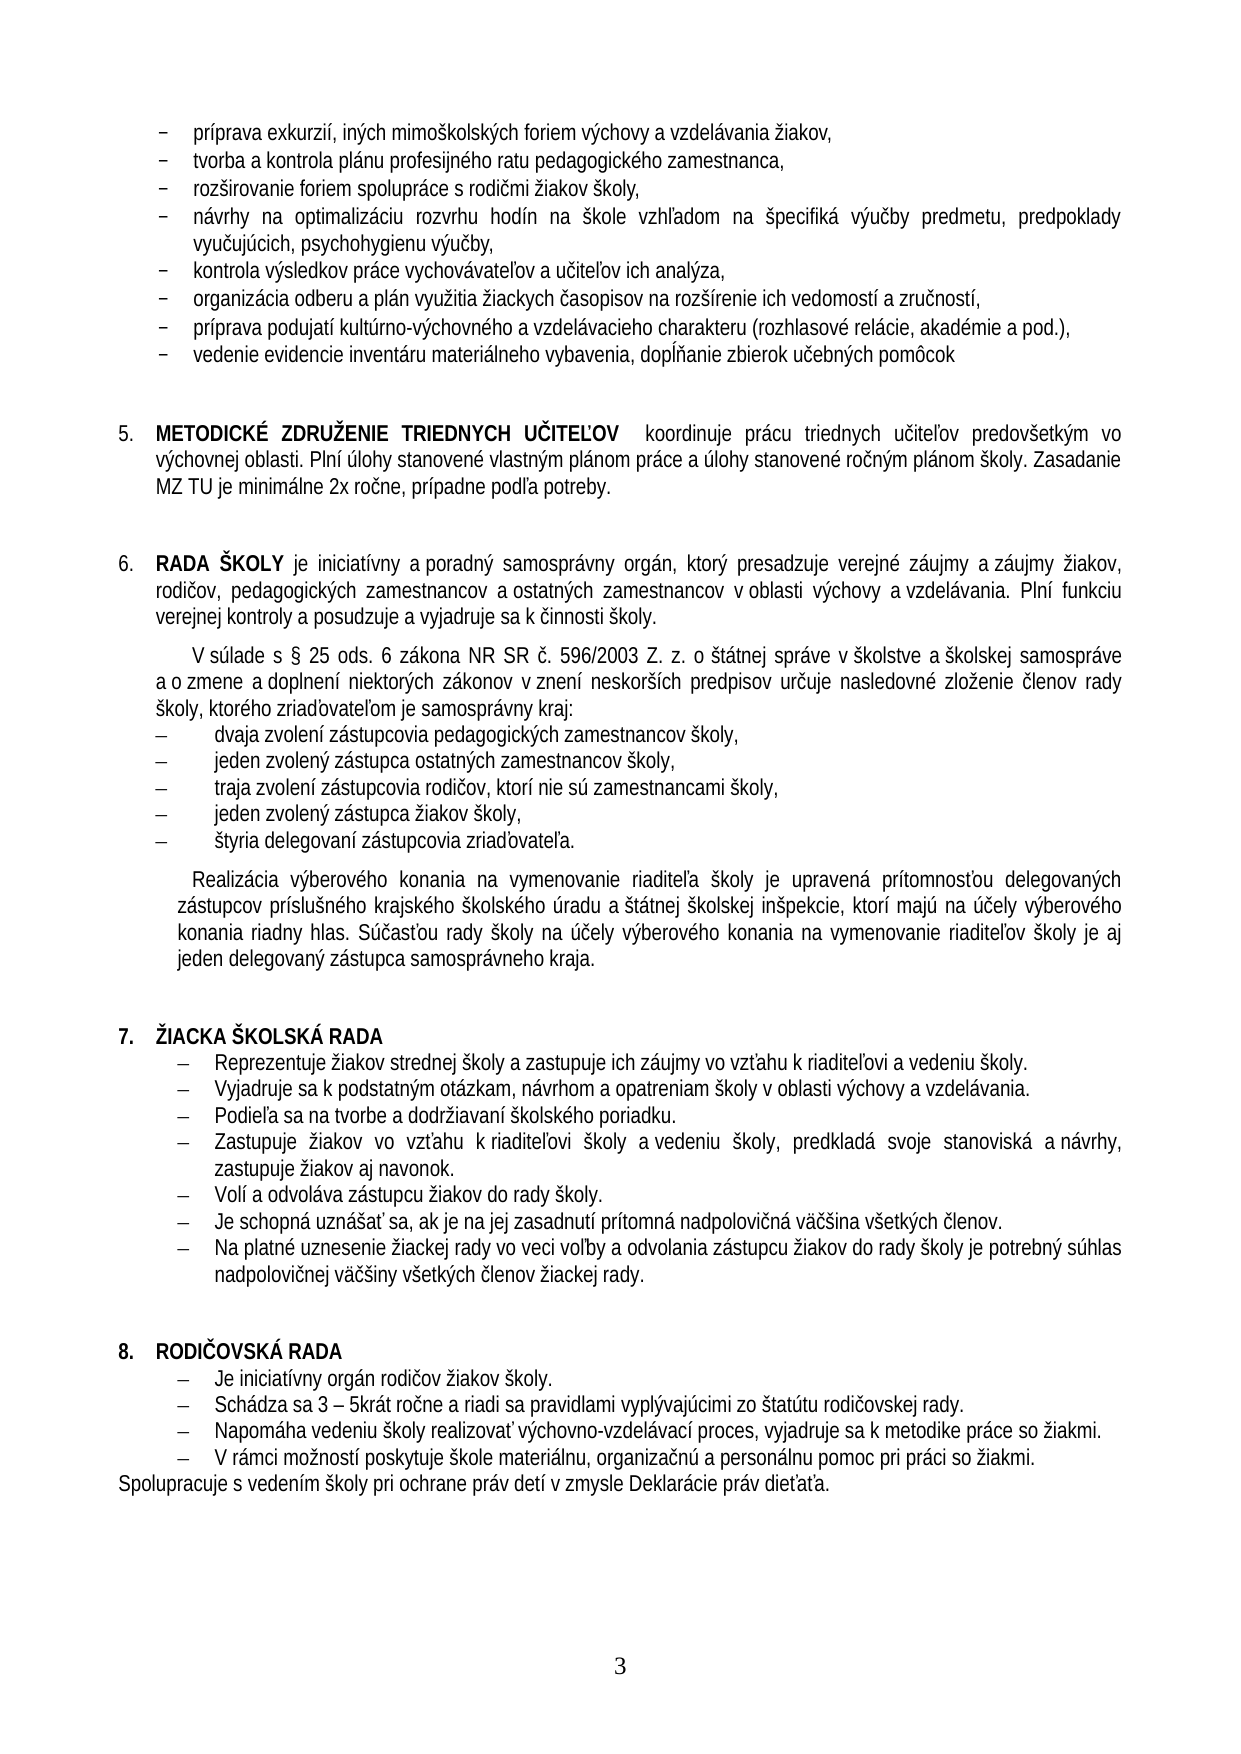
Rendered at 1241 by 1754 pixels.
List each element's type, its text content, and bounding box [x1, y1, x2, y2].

text Spolupracuje s vedením školy pri ochrane práv detí v zmysle Deklarácie práv dieťaťa. [118, 1470, 1122, 1497]
list Je schopná uznášať sa, ak je na jej zasadnutí prítomná nadpolovičná väčšina všetkých členov. [177, 1208, 1122, 1234]
list príprava podujatí kultúrno-výchovného a vzdelávacieho charakteru (rozhlasové relácie, akadémie a pod.), [157, 313, 1122, 341]
list RADA ŠKOLY je iniciatívny a poradný samosprávny orgán, ktorý presadzuje verejné záujmy a záujmy žiakov, rodičov, pedagogických zamestnancov a ostatných zamestnancov v oblasti výchovy a vzdelávania. Plní funkciu verejnej kontroly a posudzuje a vyjadruje sa k činnosti školy. [118, 550, 1122, 629]
list tvorba a kontrola plánu profesijného ratu pedagogického zamestnanca, [157, 146, 1122, 174]
list RODIČOVSKÁ RADA [118, 1338, 1122, 1364]
list Podieľa sa na tvorbe a dodržiavaní školského poriadku. [177, 1102, 1122, 1128]
list METODICKÉ ZDRUŽENIE TRIEDNYCH UČITEĽOV koordinuje prácu triednych učiteľov predovšetkým vo výchovnej oblasti. Plní úlohy stanovené vlastným plánom práce a úlohy stanovené ročným plánom školy. Zasadanie MZ TU je minimálne 2x ročne, prípadne podľa potreby. [118, 420, 1122, 499]
list organizácia odberu a plán využitia žiackych časopisov na rozšírenie ich vedomostí a zručností, [157, 284, 1122, 313]
list štyria delegovaní zástupcovia zriaďovateľa. [155, 827, 1122, 853]
list Na platné uznesenie žiackej rady vo veci voľby a odvolania zástupcu žiakov do rady školy je potrebný súhlas nadpolovičnej väčšiny všetkých členov žiackej rady. [177, 1234, 1122, 1287]
list Reprezentuje žiakov strednej školy a zastupuje ich záujmy vo vzťahu k riaditeľovi a vedeniu školy. [177, 1049, 1122, 1075]
text V súlade s § 25 ods. 6 zákona NR SR č. 596/2003 Z. z. o štátnej správe v školstve a školskej samospráve a o zmene a doplnení niektorých zákonov v znení neskorších predpisov určuje nasledovné zloženie členov rady školy, ktorého zriaďovateľom je samosprávny kraj: [156, 642, 1122, 721]
list Zastupuje žiakov vo vzťahu k riaditeľovi školy a vedeniu školy, predkladá svoje stanoviská a návrhy, zastupuje žiakov aj navonok. [177, 1128, 1122, 1181]
list Volí a odvoláva zástupcu žiakov do rady školy. [177, 1181, 1122, 1208]
list jeden zvolený zástupca žiakov školy, [155, 800, 1122, 827]
list ŽIACKA ŠKOLSKÁ RADA [118, 1023, 1122, 1049]
list príprava exkurzií, iných mimoškolských foriem výchovy a vzdelávania žiakov, [157, 118, 1122, 146]
list kontrola výsledkov práce vychovávateľov a učiteľov ich analýza, [157, 257, 1122, 284]
list V rámci možností poskytuje škole materiálnu, organizačnú a personálnu pomoc pri práci so žiakmi. [177, 1444, 1122, 1470]
list vedenie evidencie inventáru materiálneho vybavenia, dopĺňanie zbierok učebných pomôcok [157, 341, 1122, 369]
list rozširovanie foriem spolupráce s rodičmi žiakov školy, [157, 174, 1122, 202]
list Napomáha vedeniu školy realizovať výchovno-vzdelávací proces, vyjadruje sa k metodike práce so žiakmi. [177, 1417, 1122, 1444]
list dvaja zvolení zástupcovia pedagogických zamestnancov školy, [155, 721, 1122, 747]
list jeden zvolený zástupca ostatných zamestnancov školy, [155, 747, 1122, 774]
list Schádza sa 3 – 5krát ročne a riadi sa pravidlami vyplývajúcimi zo štatútu rodičovskej rady. [177, 1391, 1122, 1417]
text Realizácia výberového konania na vymenovanie riaditeľa školy je upravená prítomnosťou delegovaných zástupcov príslušného krajského školského úradu a štátnej školskej inšpekcie, ktorí majú na účely výberového konania riadny hlas. Súčasťou rady školy na účely výberového konania na vymenovanie riaditeľov školy je aj jeden delegovaný zástupca samosprávneho kraja. [177, 866, 1122, 971]
list Vyjadruje sa k podstatným otázkam, návrhom a opatreniam školy v oblasti výchovy a vzdelávania. [177, 1075, 1122, 1102]
list návrhy na optimalizáciu rozvrhu hodín na škole vzhľadom na špecifiká výučby predmetu, predpoklady vyučujúcich, psychohygienu výučby, [157, 202, 1122, 257]
list traja zvolení zástupcovia rodičov, ktorí nie sú zamestnancami školy, [155, 774, 1122, 800]
list Je iniciatívny orgán rodičov žiakov školy. [177, 1364, 1122, 1391]
